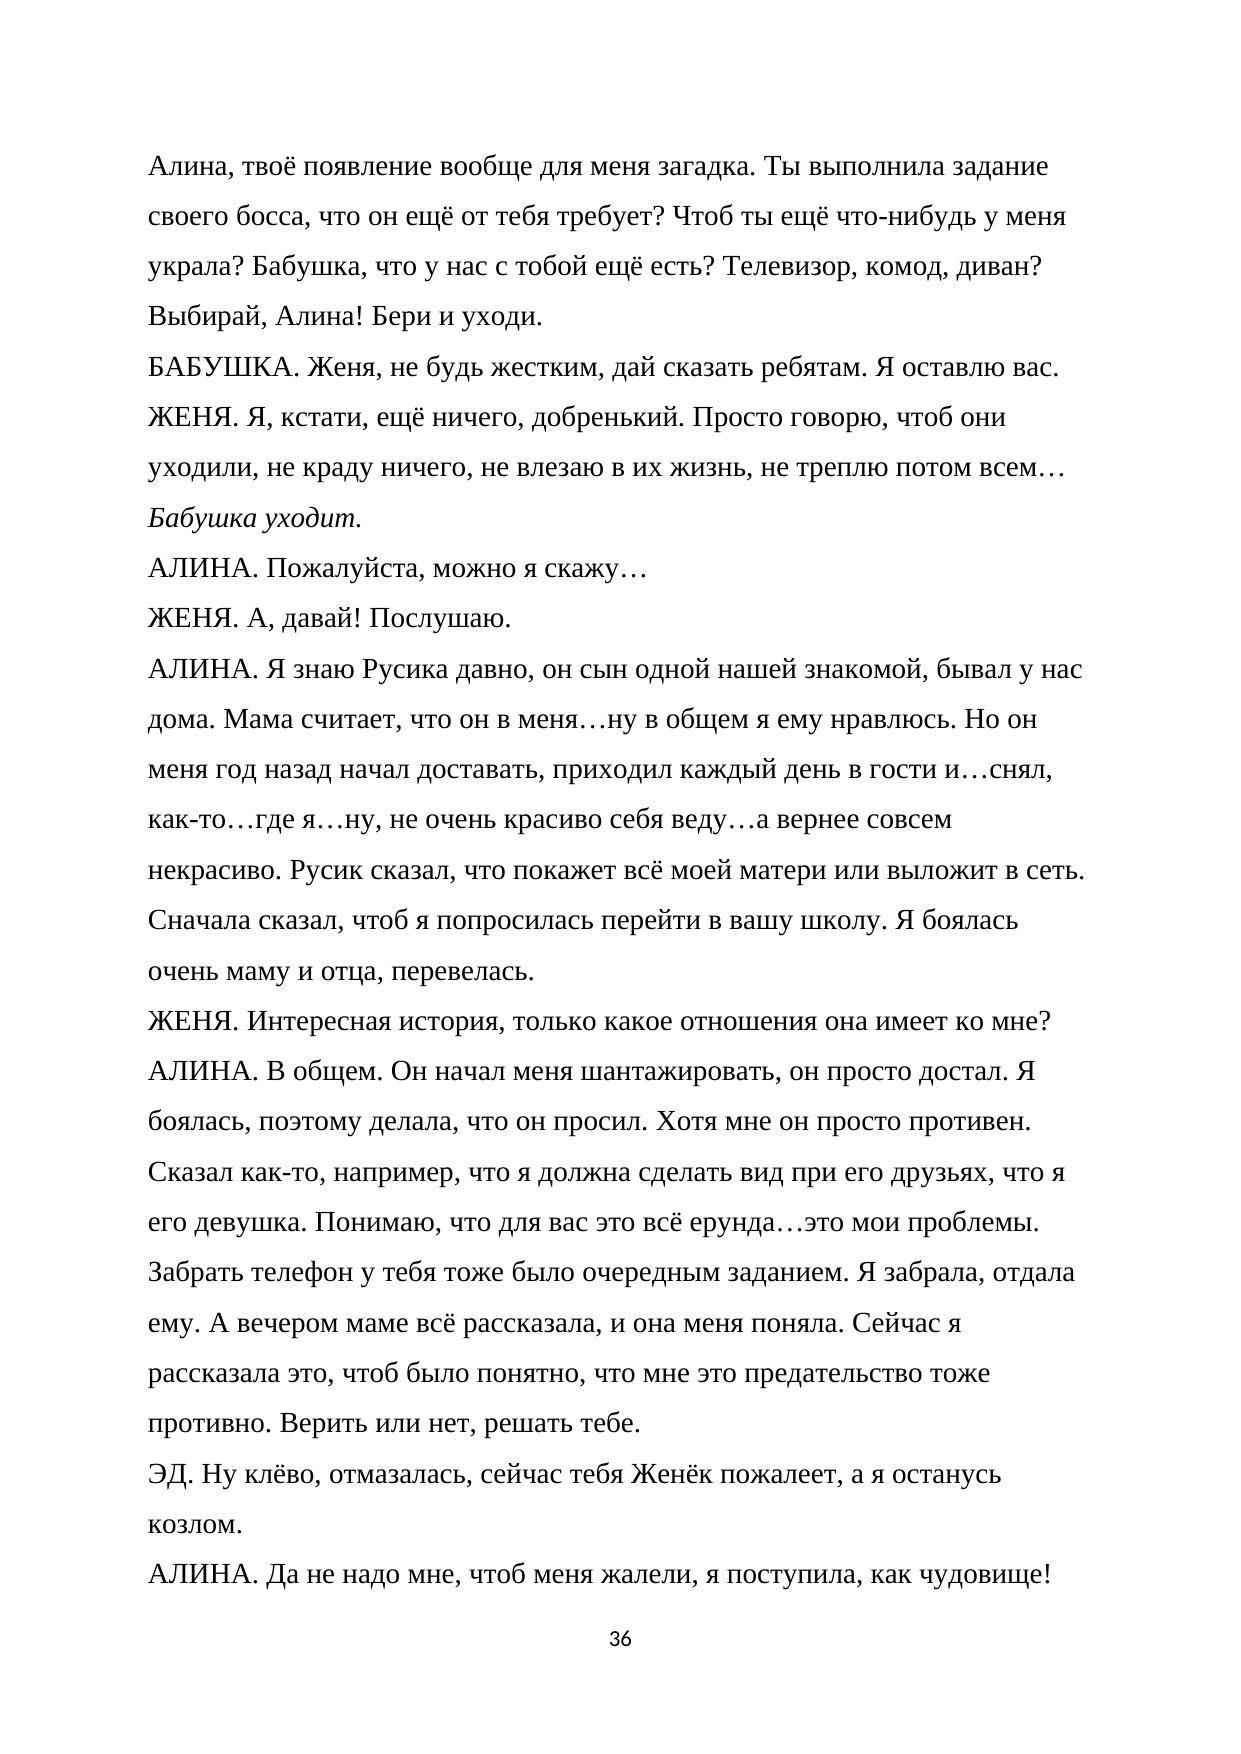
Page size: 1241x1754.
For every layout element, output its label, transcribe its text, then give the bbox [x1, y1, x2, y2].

text АЛИНА. Да не надо мне, чтоб меня жалели, я поступила, как чудовище! [148, 1556, 1093, 1590]
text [148, 148, 1093, 332]
text АЛИНА. В общем. Он начал меня шантажировать, он просто достал. Я боялась, поэтому делала, что он просил. Хотя мне он просто противен. Сказал как-то, например, что я должна сделать вид при его друзьях, что я его девушка. Понимаю, что для вас это всё ерунда…это мои проблемы. Забрать телефон у тебя тоже было очередным заданием. Я забрала, отдала ему. А вечером маме всё рассказала, и она меня поняла. Сейчас я рассказала это, чтоб было понятно, что мне это предательство тоже противно. Верить или нет, решать тебе. [148, 1053, 1093, 1439]
text БАБУШКА. Женя, не будь жестким, дай сказать ребятам. Я оставлю вас. [148, 349, 1093, 382]
text ЖЕНЯ. А, давай! Послушаю. [148, 600, 1093, 634]
text Бабушка уходит. [148, 500, 1093, 533]
text ЭД. Ну клёво, отмазалась, сейчас тебя Женёк пожалеет, а я останусь козлом. [148, 1456, 1093, 1539]
text ЖЕНЯ. Я, кстати, ещё ничего, добренький. Просто говорю, чтоб они уходили, не краду ничего, не влезаю в их жизнь, не треплю потом всем… [148, 399, 1093, 483]
text ЖЕНЯ. Интересная история, только какое отношения она имеет ко мне? [148, 1003, 1093, 1036]
text АЛИНА. Я знаю Русика давно, он сын одной нашей знакомой, бывал у нас дома. Мама считает, что он в меня…ну в общем я ему нравлюсь. Но он меня год назад начал доставать, приходил каждый день в гости и…снял, как-то…где я…ну, не очень красиво себя веду…а вернее совсем некрасиво. Русик сказал, что покажет всё моей матери или выложит в сеть. Сначала сказал, чтоб я попросилась перейти в вашу школу. Я боялась очень маму и отца, перевелась. [148, 651, 1093, 986]
text АЛИНА. Пожалуйста, можно я скажу… [148, 550, 1093, 584]
